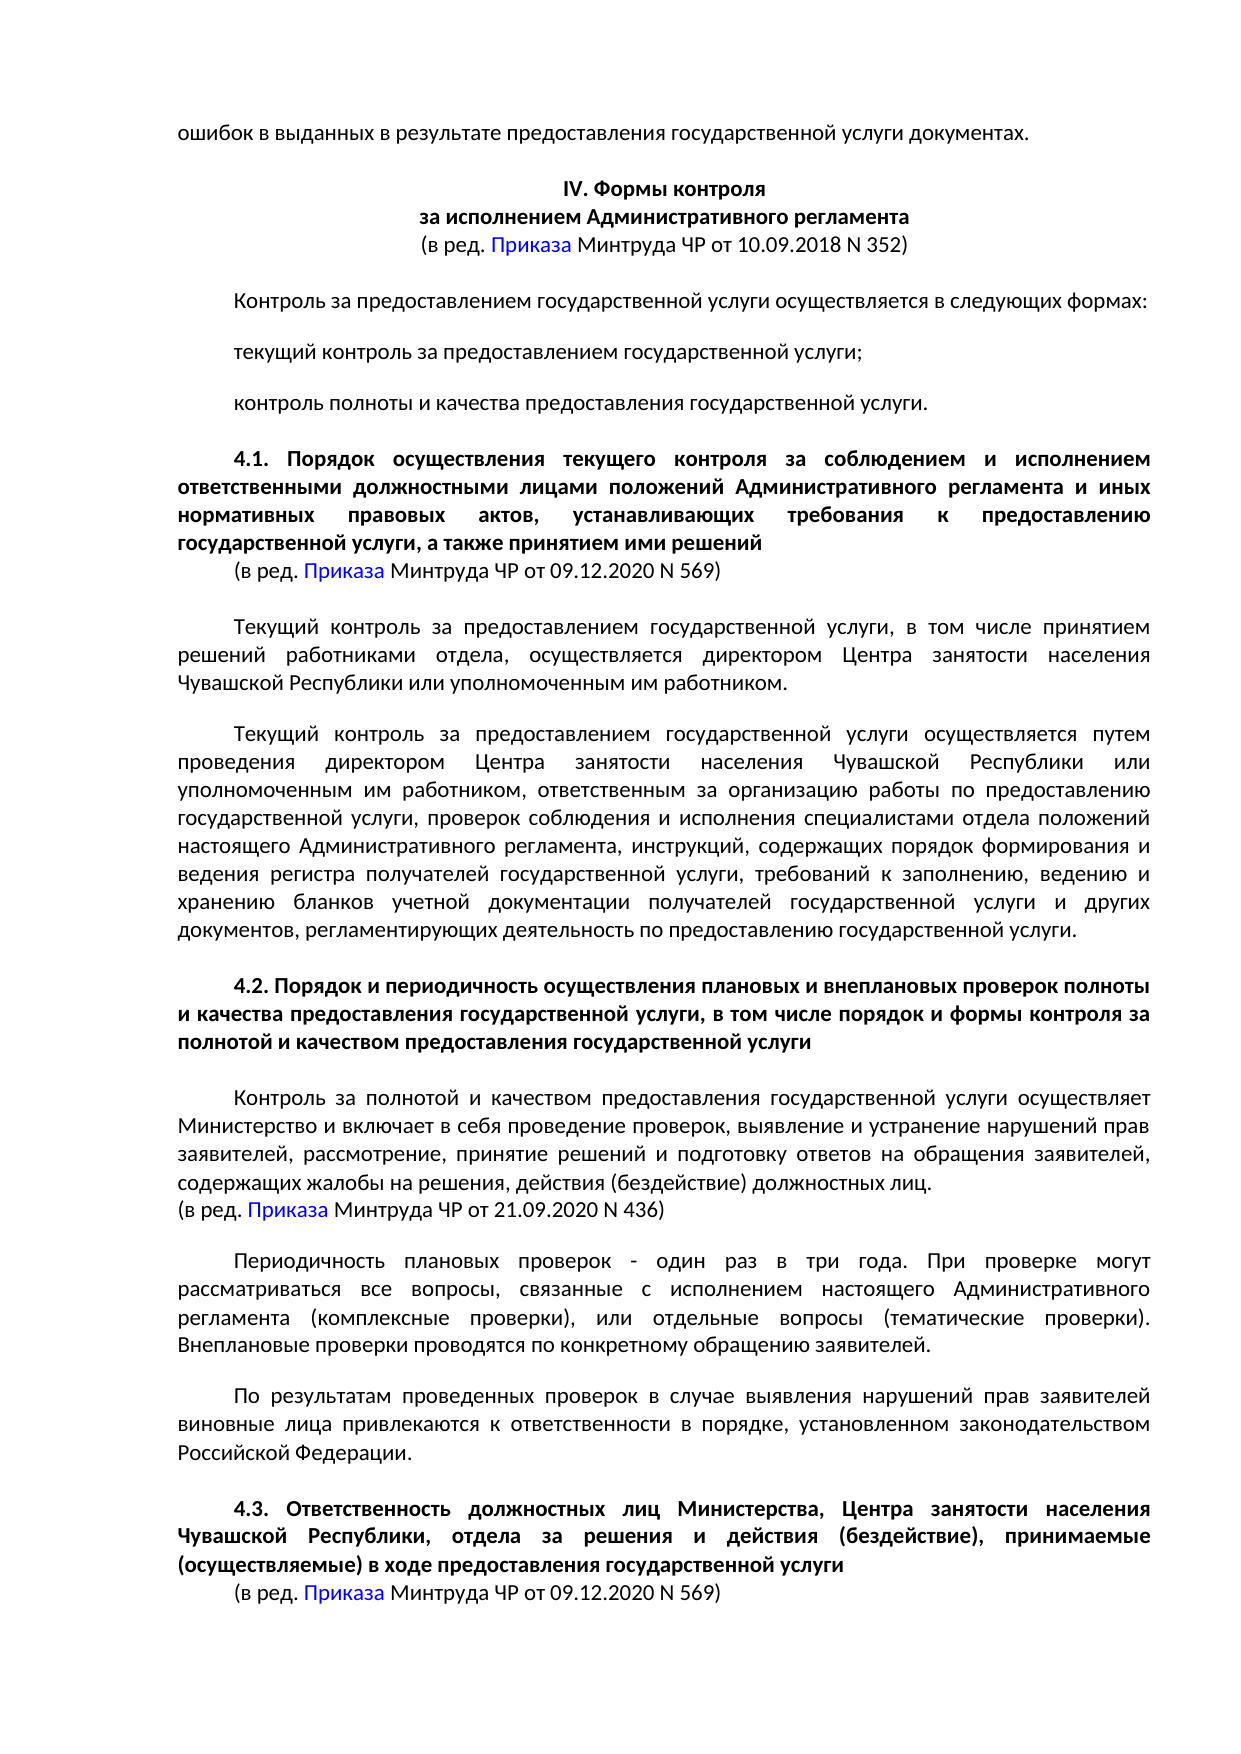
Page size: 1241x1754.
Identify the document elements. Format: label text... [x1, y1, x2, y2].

title 4.3. Ответственность должностных лиц Министерства, Центра занятости населения Чувашской Республики, отдела за решения и действия (бездействие), принимаемые (осуществляемые) в ходе предоставления государственной услуги [177, 1494, 1152, 1578]
text (в ред. Приказа Минтруда ЧР от 21.09.2020 N 436) [177, 1196, 1152, 1224]
title за исполнением Административного регламента [177, 202, 1152, 230]
text (в ред. Приказа Минтруда ЧР от 09.12.2020 N 569) [177, 1578, 1152, 1606]
text Текущий контроль за предоставлением государственной услуги, в том числе принятием решений работниками отдела, осуществляется директором Центра занятости населения Чувашской Республики или уполномоченным им работником. [177, 612, 1152, 696]
title 4.2. Порядок и периодичность осуществления плановых и внеплановых проверок полноты и качества предоставления государственной услуги, в том числе порядок и формы контроля за полнотой и качеством предоставления государственной услуги [177, 971, 1152, 1056]
text (в ред. Приказа Минтруда ЧР от 10.09.2018 N 352) [177, 230, 1152, 258]
text Текущий контроль за предоставлением государственной услуги осуществляется путем проведения директором Центра занятости населения Чувашской Республики или уполномоченным им работником, ответственным за организацию работы по предоставлению государственной услуги, проверок соблюдения и исполнения специалистами отдела положений настоящего Административного регламента, инструкций, содержащих порядок формирования и ведения регистра получателей государственной услуги, требований к заполнению, ведению и хранению бланков учетной документации получателей государственной услуги и других документов, регламентирующих деятельность по предоставлению государственной услуги. [177, 719, 1152, 943]
title 4.1. Порядок осуществления текущего контроля за соблюдением и исполнением ответственными должностными лицами положений Административного регламента и иных нормативных правовых актов, устанавливающих требования к предоставлению государственной услуги, а также принятием ими решений [177, 444, 1152, 556]
text (в ред. Приказа Минтруда ЧР от 09.12.2020 N 569) [177, 556, 1152, 584]
text текущий контроль за предоставлением государственной услуги; [177, 337, 1152, 365]
text По результатам проведенных проверок в случае выявления нарушений прав заявителей виновные лица привлекаются к ответственности в порядке, установленном законодательством Российской Федерации. [177, 1382, 1152, 1466]
text Контроль за предоставлением государственной услуги осуществляется в следующих формах: [177, 286, 1152, 314]
text контроль полноты и качества предоставления государственной услуги. [177, 388, 1152, 416]
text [177, 118, 1152, 146]
text Периодичность плановых проверок - один раз в три года. При проверке могут рассматриваться все вопросы, связанные с исполнением настоящего Административного регламента (комплексные проверки), или отдельные вопросы (тематические проверки). Внеплановые проверки проводятся по конкретному обращению заявителей. [177, 1247, 1152, 1359]
title IV. Формы контроля [177, 174, 1152, 202]
text Контроль за полнотой и качеством предоставления государственной услуги осуществляет Министерство и включает в себя проведение проверок, выявление и устранение нарушений прав заявителей, рассмотрение, принятие решений и подготовку ответов на обращения заявителей, содержащих жалобы на решения, действия (бездействие) должностных лиц. [177, 1083, 1152, 1196]
